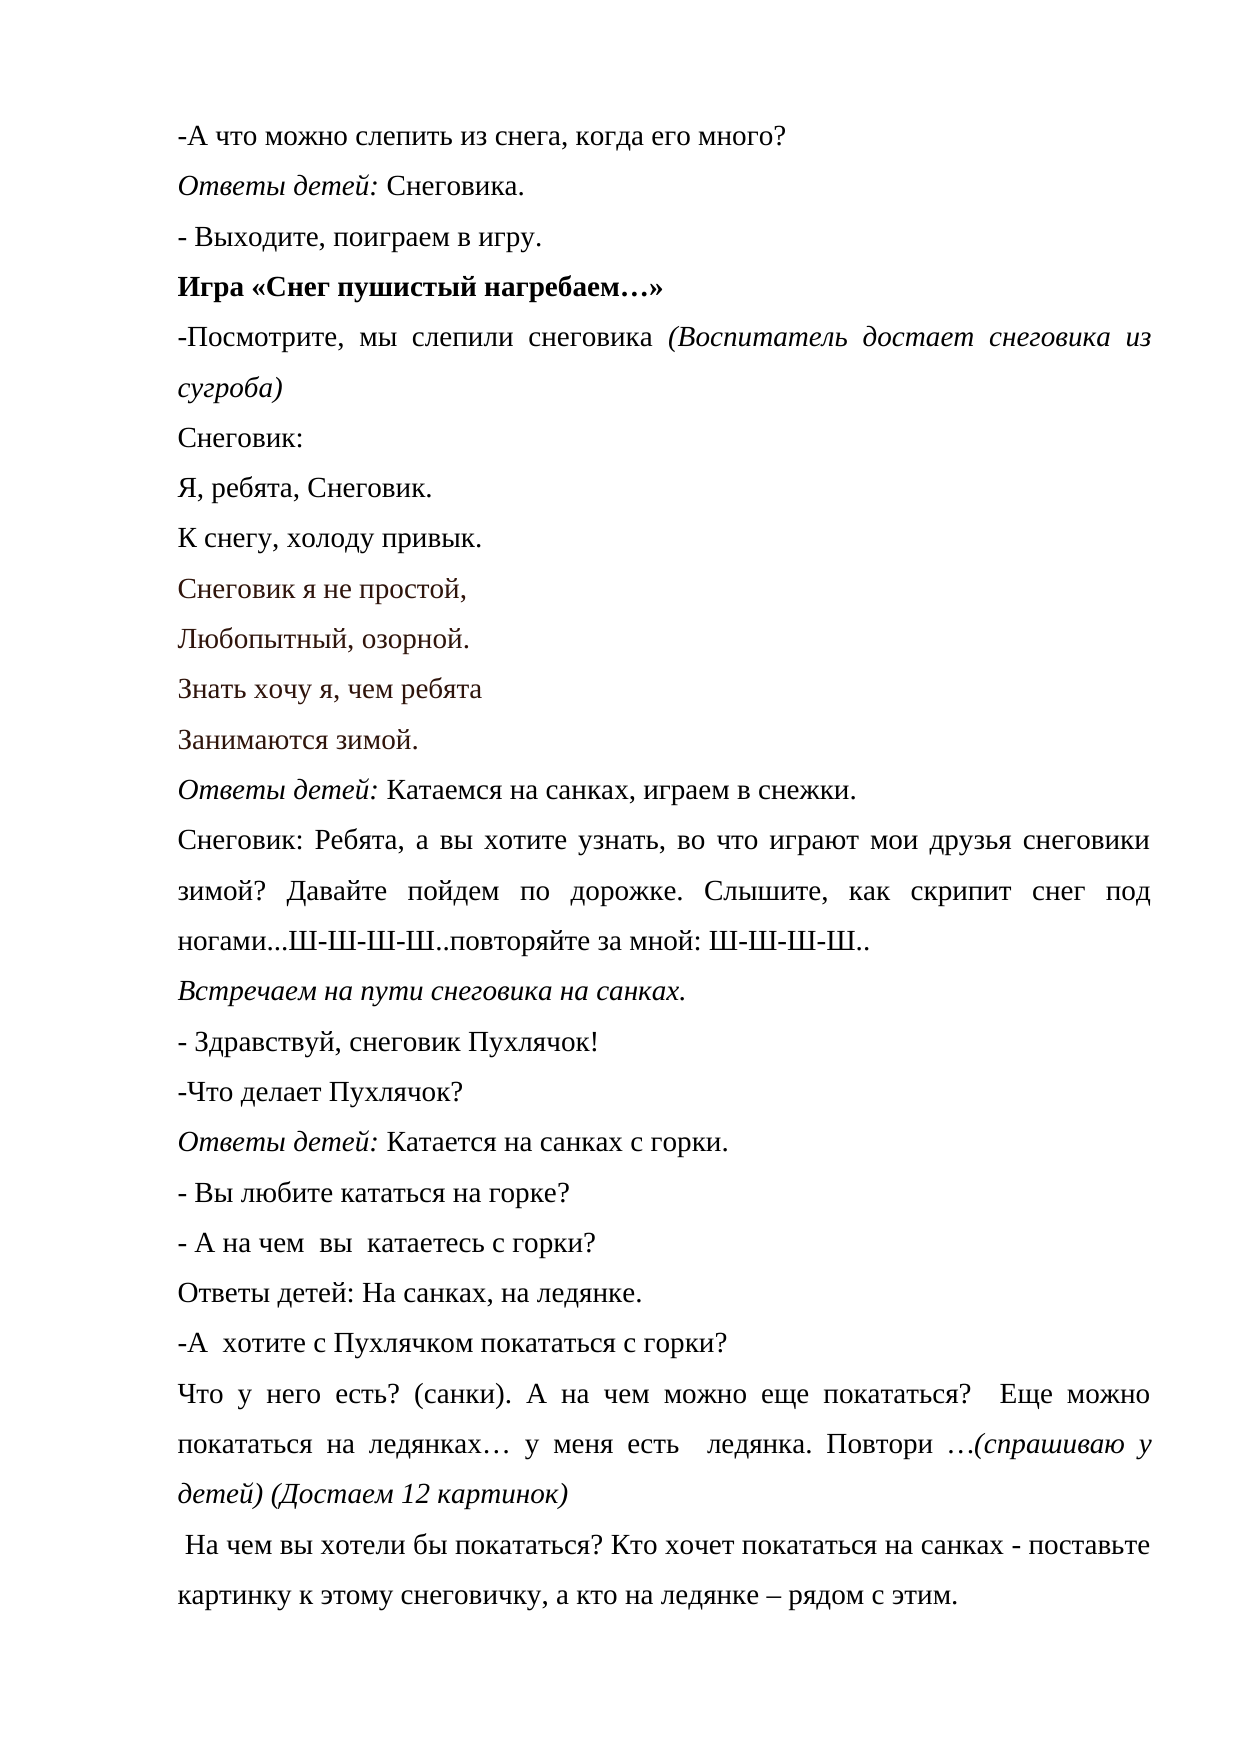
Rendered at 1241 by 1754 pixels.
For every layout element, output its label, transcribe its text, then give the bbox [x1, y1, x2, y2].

text Ответы детей: Снеговика. [177, 168, 1152, 202]
text Ответы детей: На санках, на ледянке. [177, 1275, 1152, 1309]
text Я, ребята, Снеговик. [177, 470, 1152, 504]
text - А на чем вы катаетесь с горки? [177, 1225, 1152, 1258]
text Ответы детей: Катается на санках с горки. [177, 1124, 1152, 1158]
text - Здравствуй, снеговик Пухлячок! [177, 1024, 1152, 1057]
text Игра «Снег пушистый нагребаем…» [177, 269, 1152, 303]
text - Вы любите кататься на горке? [177, 1175, 1152, 1208]
text -Посмотрите, мы слепили снеговика (Воспитатель достает снеговика из сугроба) [177, 319, 1152, 403]
text -А хотите с Пухлячком покататься с горки? [177, 1326, 1152, 1359]
text Ответы детей: Катаемся на санках, играем в снежки. [177, 772, 1152, 806]
text Снеговик: [177, 420, 1152, 453]
text -А что можно слепить из снега, когда его много? [177, 118, 1152, 152]
text -Что делает Пухлячок? [177, 1074, 1152, 1108]
text Знать хочу я, чем ребята Занимаются зимой. [177, 672, 1152, 755]
text - Выходите, поиграем в игру. [177, 219, 1152, 252]
text Встречаем на пути снеговика на санках. [177, 973, 1152, 1007]
text Что у него есть? (санки). А на чем можно еще покататься? Еще можно покататься на ледянках… у меня есть ледянка. Повтори …(спрашиваю у детей) (Достаем 12 картинок) [177, 1376, 1152, 1510]
text На чем вы хотели бы покататься? Кто хочет покататься на санках - поставьте картинку к этому снеговичку, а кто на ледянке – рядом с этим. [177, 1527, 1152, 1611]
text К снегу, холоду привык. Снеговик я не простой, Любопытный, озорной. [177, 521, 1152, 655]
text Снеговик: Ребята, а вы хотите узнать, во что играют мои друзья снеговики зимой? Давайте пойдем по дорожке. Слышите, как скрипит снег под ногами...Ш-Ш-Ш-Ш..повторяйте за мной: Ш-Ш-Ш-Ш.. [177, 822, 1152, 957]
